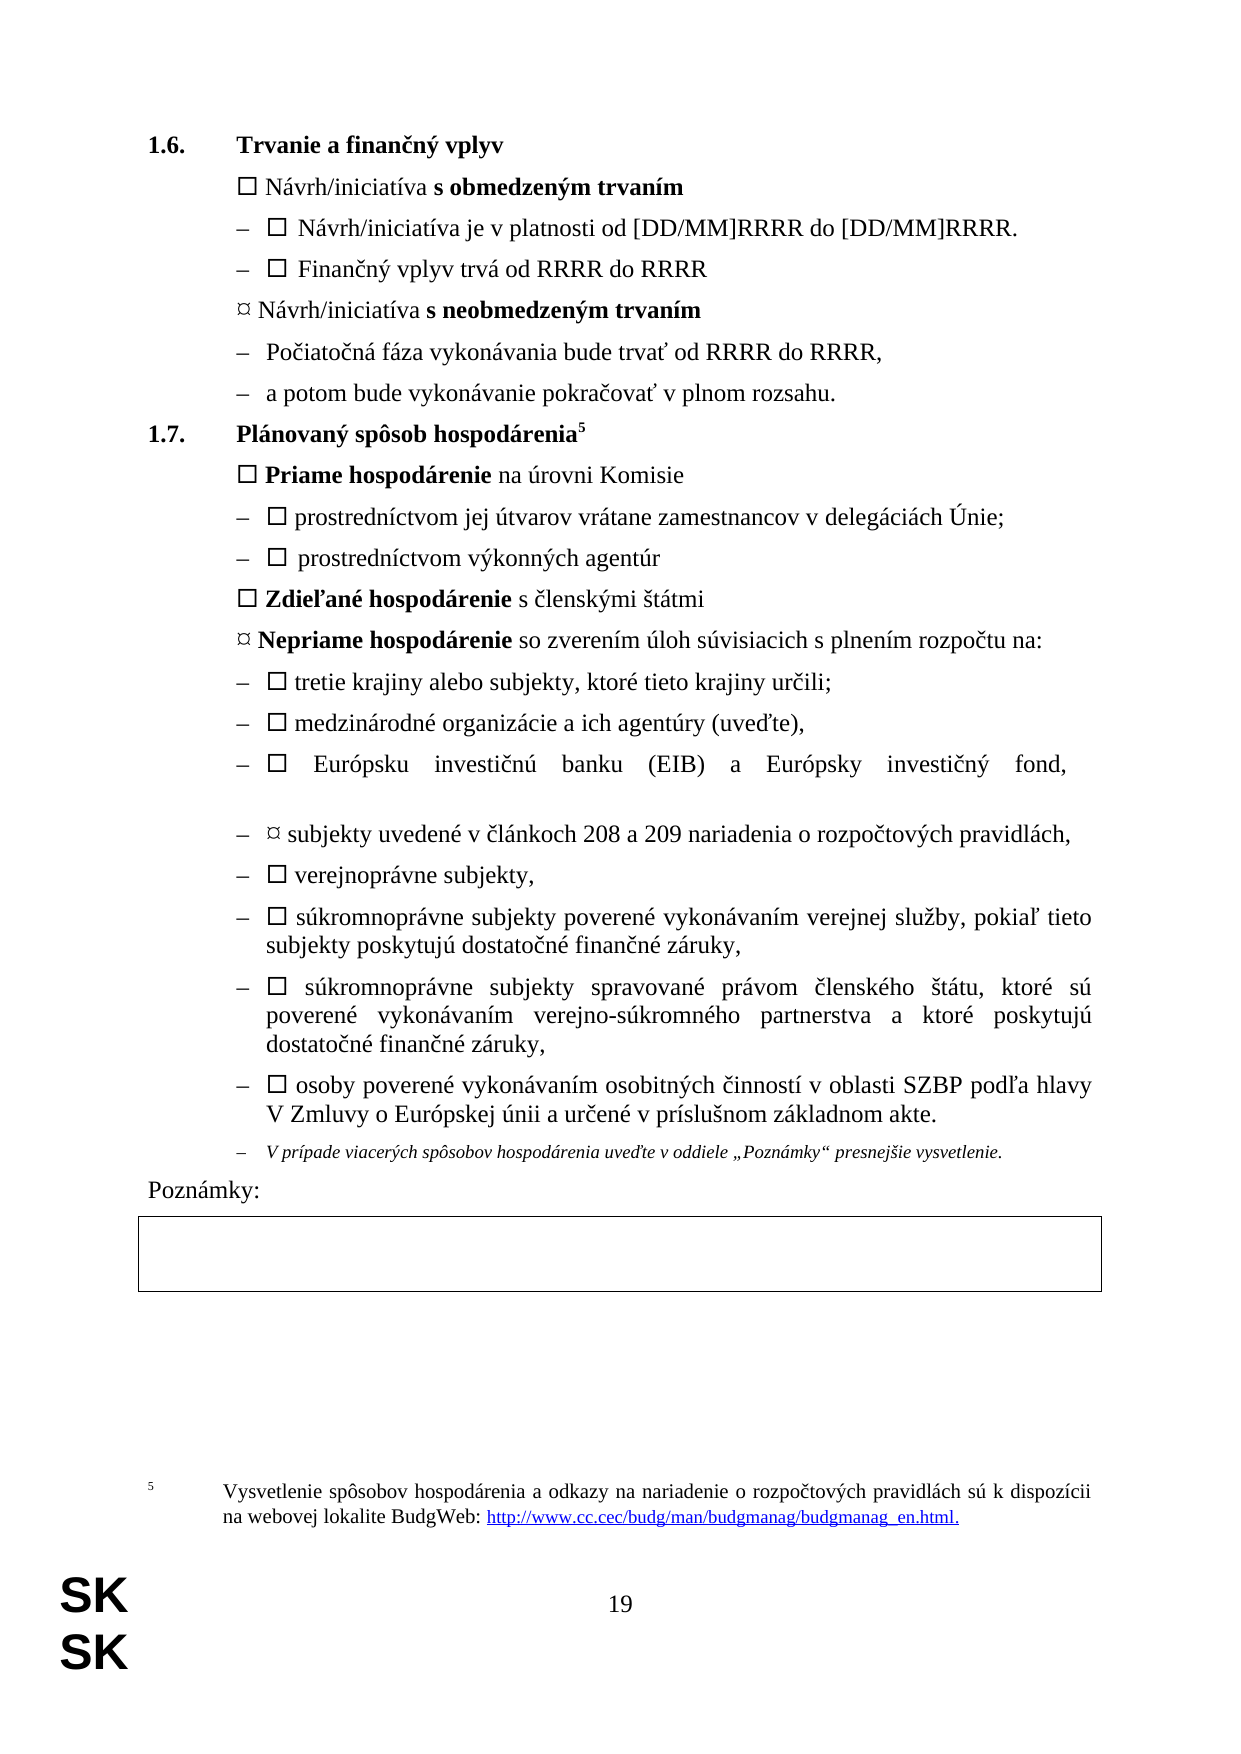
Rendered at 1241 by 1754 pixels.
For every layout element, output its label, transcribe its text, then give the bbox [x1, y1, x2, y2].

text Návrh/iniciatíva s obmedzeným trvaním [236, 172, 1092, 201]
text Zdieľané hospodárenie s členskými štátmi [236, 584, 1092, 613]
text Nepriame hospodárenie so zverením úloh súvisiacich s plnením rozpočtu na: [236, 626, 1092, 654]
text Poznámky: [148, 1175, 1092, 1203]
list prostredníctvom výkonných agentúr [236, 543, 1092, 572]
list súkromnoprávne subjekty spravované právom členského štátu, ktoré sú poverené vykonávaním verejno-súkromného partnerstva a ktoré poskytujú dostatočné finančné záruky, [236, 972, 1092, 1058]
list Finančný vplyv trvá od RRRR do RRRR [236, 254, 1092, 283]
list Návrh/iniciatíva je v platnosti od [DD/MM]RRRR do [DD/MM]RRRR. [236, 213, 1092, 242]
list prostredníctvom jej útvarov vrátane zamestnancov v delegáciách Únie; [236, 502, 1092, 531]
list osoby poverené vykonávaním osobitných činností v oblasti SZBP podľa hlavy V Zmluvy o Európskej únii a určené v príslušnom základnom akte. [236, 1071, 1092, 1128]
list a potom bude vykonávanie pokračovať v plnom rozsahu. [236, 378, 1092, 407]
list tretie krajiny alebo subjekty, ktoré tieto krajiny určili; [236, 667, 1092, 696]
subtitle 1.7. Plánovaný spôsob hospodárenia [148, 419, 1092, 448]
list súkromnoprávne subjekty poverené vykonávaním verejnej služby, pokiaľ tieto subjekty poskytujú dostatočné finančné záruky, [236, 902, 1092, 959]
list V prípade viacerých spôsobov hospodárenia uveďte v oddiele „Poznámky“ presnejšie vysvetlenie. [236, 1141, 1092, 1162]
subtitle 1.6. Trvanie a finančný vplyv [148, 131, 1092, 159]
text Návrh/iniciatíva s neobmedzeným trvaním [236, 296, 1092, 324]
list Počiatočná fáza vykonávania bude trvať od RRRR do RRRR, [236, 337, 1092, 366]
text Priame hospodárenie na úrovni Komisie [236, 461, 1092, 489]
list medzinárodné organizácie a ich agentúry (uveďte), [236, 708, 1092, 737]
list subjekty uvedené v článkoch 208 a 209 nariadenia o rozpočtových pravidlách, [236, 819, 1092, 848]
list verejnoprávne subjekty, [236, 861, 1092, 889]
list Európsku investičnú banku (EIB) a Európsky investičný fond, [236, 749, 1092, 807]
